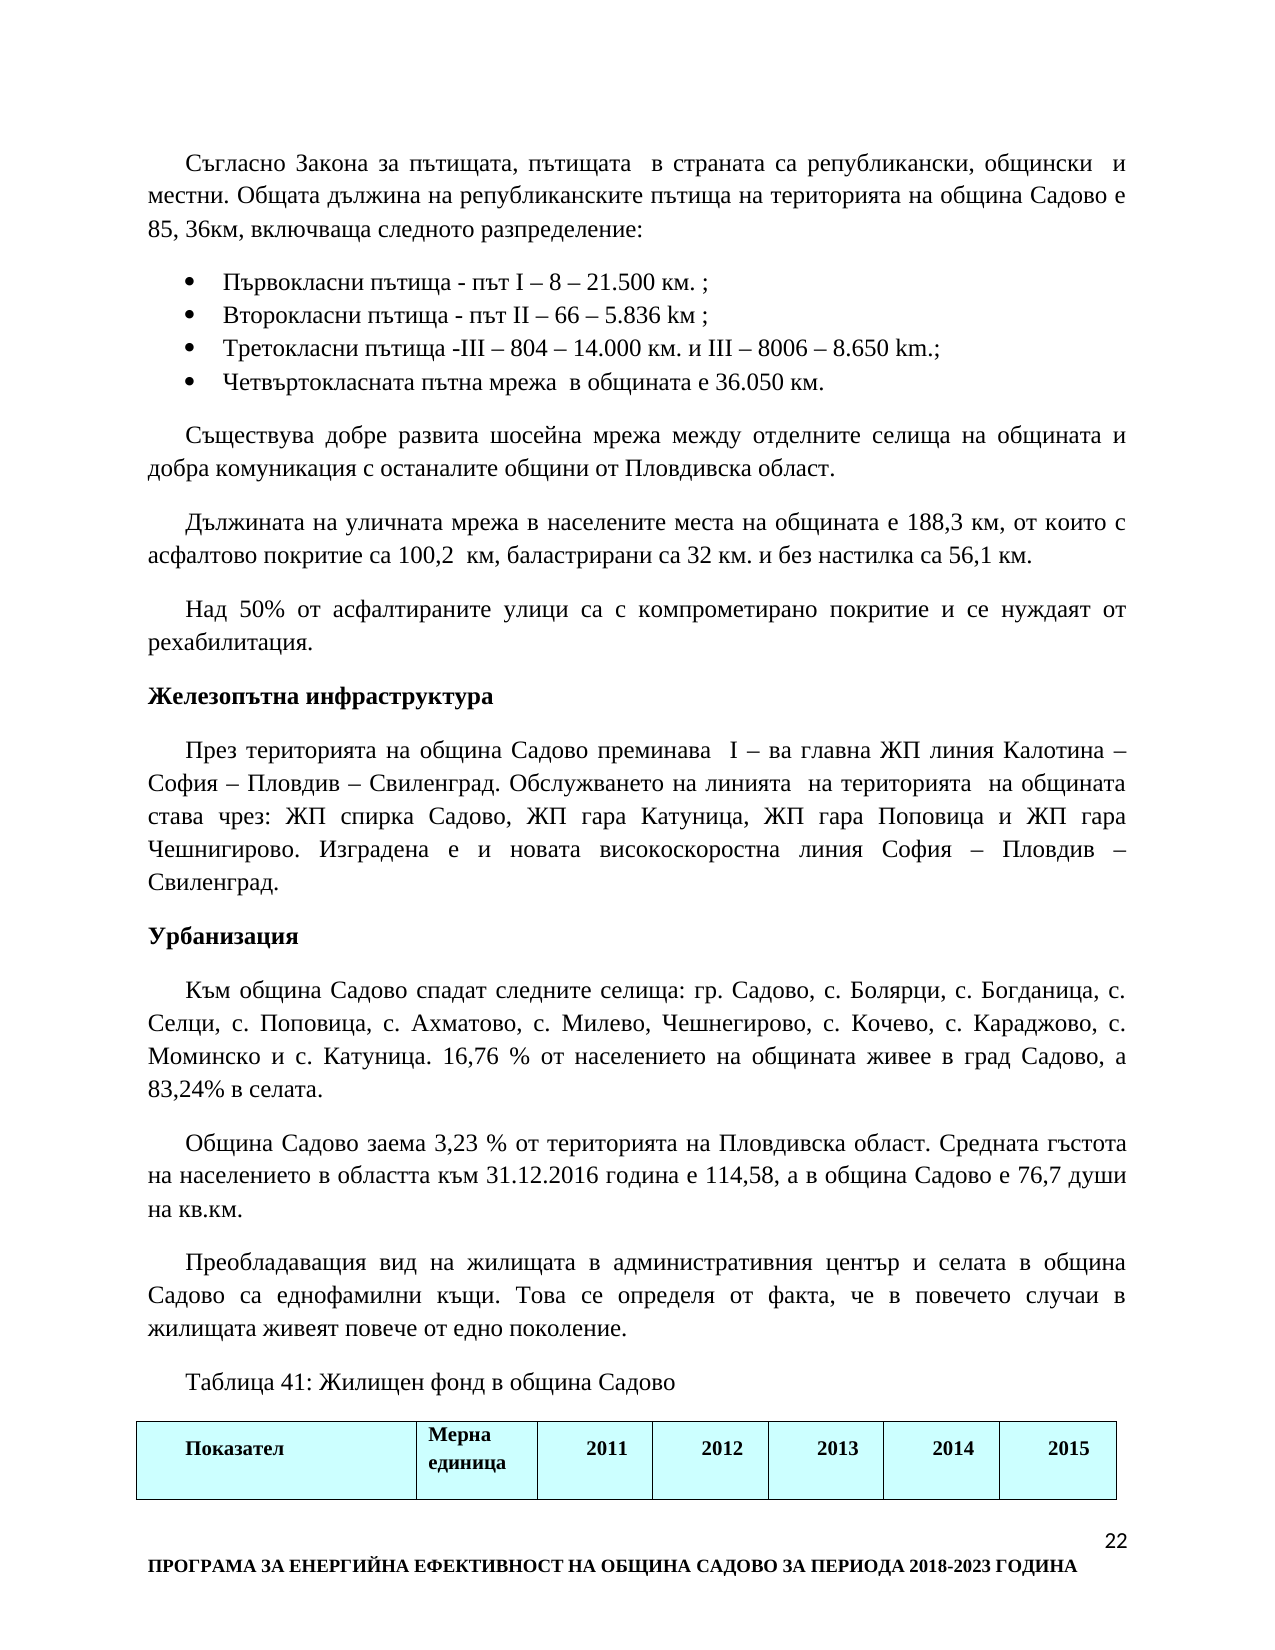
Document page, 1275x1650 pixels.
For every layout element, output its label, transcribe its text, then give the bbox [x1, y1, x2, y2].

list Четвъртокласната пътна мрежа в общината е 36.050 км. [185, 367, 1127, 395]
text Община Садово заема 3,23 % от територията на Пловдивска област. Средната гъстота на населението в областта към 31.12.2016 година е 114,58, а в община Садово е 76,7 души на кв.км. [148, 1128, 1127, 1222]
text През територията на община Садово преминава I – ва главна ЖП линия Калотина – София – Пловдив – Свиленград. Обслужването на линията на територията на общината става чрез: ЖП спирка Садово, ЖП гара Катуница, ЖП гара Поповица и ЖП гара Чешнигирово. Изградена е и новата високоскоростна линия София – Пловдив – Свиленград. [148, 735, 1127, 896]
list Третокласни пътища -III – 804 – 14.000 км. и III – 8006 – 8.650 km.; [185, 333, 1127, 362]
table_header Показател [137, 1422, 416, 1499]
table_header 2012 [653, 1422, 768, 1499]
text Над 50% от асфалтираните улици са с компрометирано покритие и се нуждаят от рехабилитация. [148, 594, 1127, 656]
table_header 2013 [769, 1422, 883, 1499]
table_header 2014 [884, 1422, 999, 1499]
text Преобладаващия вид на жилищата в административния център и селата в община Садово са еднофамилни къщи. Това се определя от факта, че в повечето случаи в жилищата живеят повече от едно поколение. [148, 1247, 1127, 1342]
text Железопътна инфраструктура [148, 681, 1127, 710]
table_header Мерна единица [417, 1422, 537, 1499]
text Дължината на уличната мрежа в населените места на общината е 188,3 км, от които с асфалтово покритие са 100,2 км, баластрирани са 32 км. и без настилка са 56,1 км. [148, 507, 1127, 569]
text Таблица 41: Жилищен фонд в община Садово [148, 1367, 1127, 1396]
table_header 2015 [1000, 1422, 1116, 1499]
text Съществува добре развита шосейна мрежа между отделните селища на общината и добра комуникация с останалите общини от Пловдивска област. [148, 420, 1127, 482]
text Урбанизация [148, 921, 1127, 949]
text Към община Садово спадат следните селища: гр. Садово, с. Болярци, с. Богданица, с. Селци, с. Поповица, с. Ахматово, с. Милево, Чешнегирово, с. Кочево, с. Караджово, с. Моминско и с. Катуница. 16,76 % от населението на общината живее в град Садово, а 83,24% в селата. [148, 975, 1127, 1102]
table_header 2011 [538, 1422, 652, 1499]
list Второкласни пътища - път II – 66 – 5.836 kм ; [185, 301, 1127, 329]
list Първокласни пътища - път I – 8 – 21.500 км. ; [185, 267, 1127, 296]
text Съгласно Закона за пътищата, пътищата в страната са републикански, общински и местни. Общата дължина на републиканските пътища на територията на община Садово е 85, 36км, включваща следното разпределение: [148, 148, 1127, 242]
